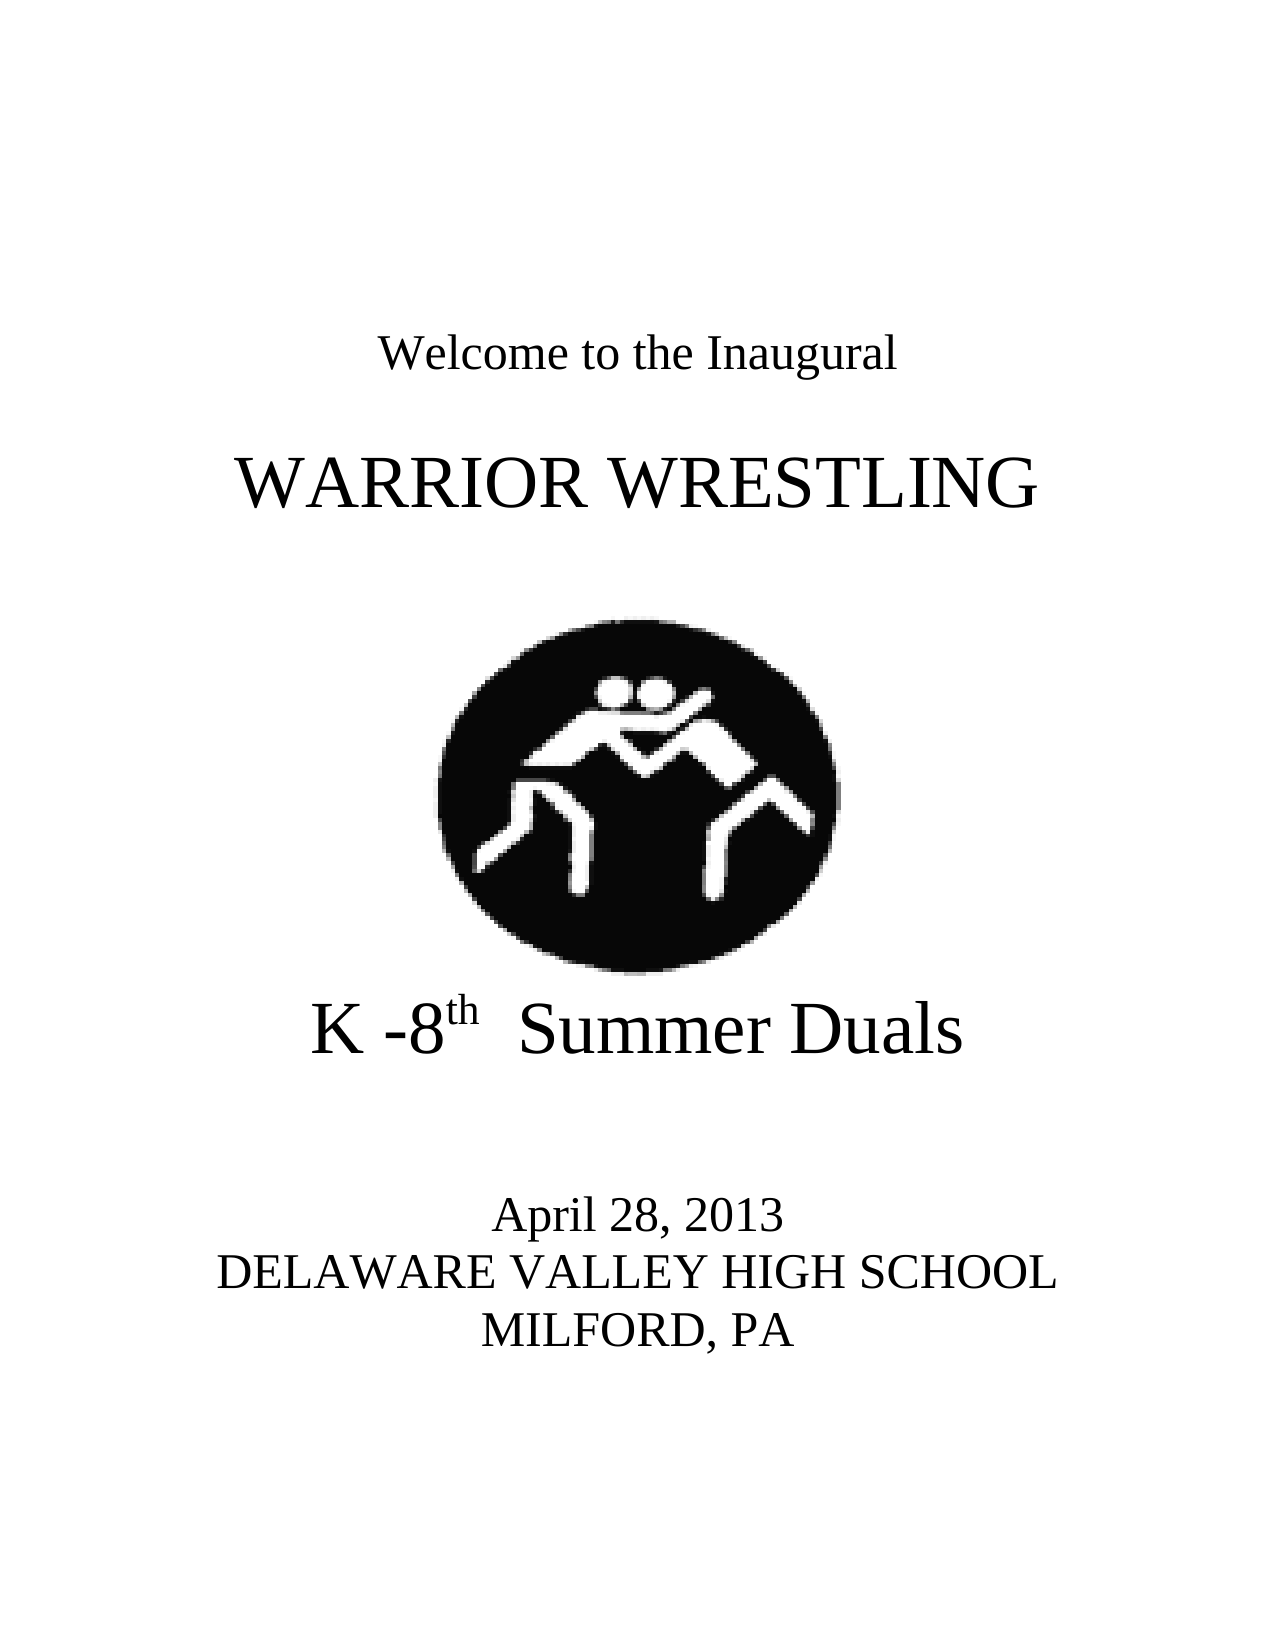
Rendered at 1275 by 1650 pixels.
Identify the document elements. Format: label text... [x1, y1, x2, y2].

text WARRIOR WRESTLING [187, 437, 1087, 524]
text Welcome to the Inaugural [187, 322, 1087, 380]
text K -8th Summer Duals [187, 983, 1087, 1070]
picture [421, 609, 854, 984]
text April 28, 2013 [187, 1185, 1087, 1242]
